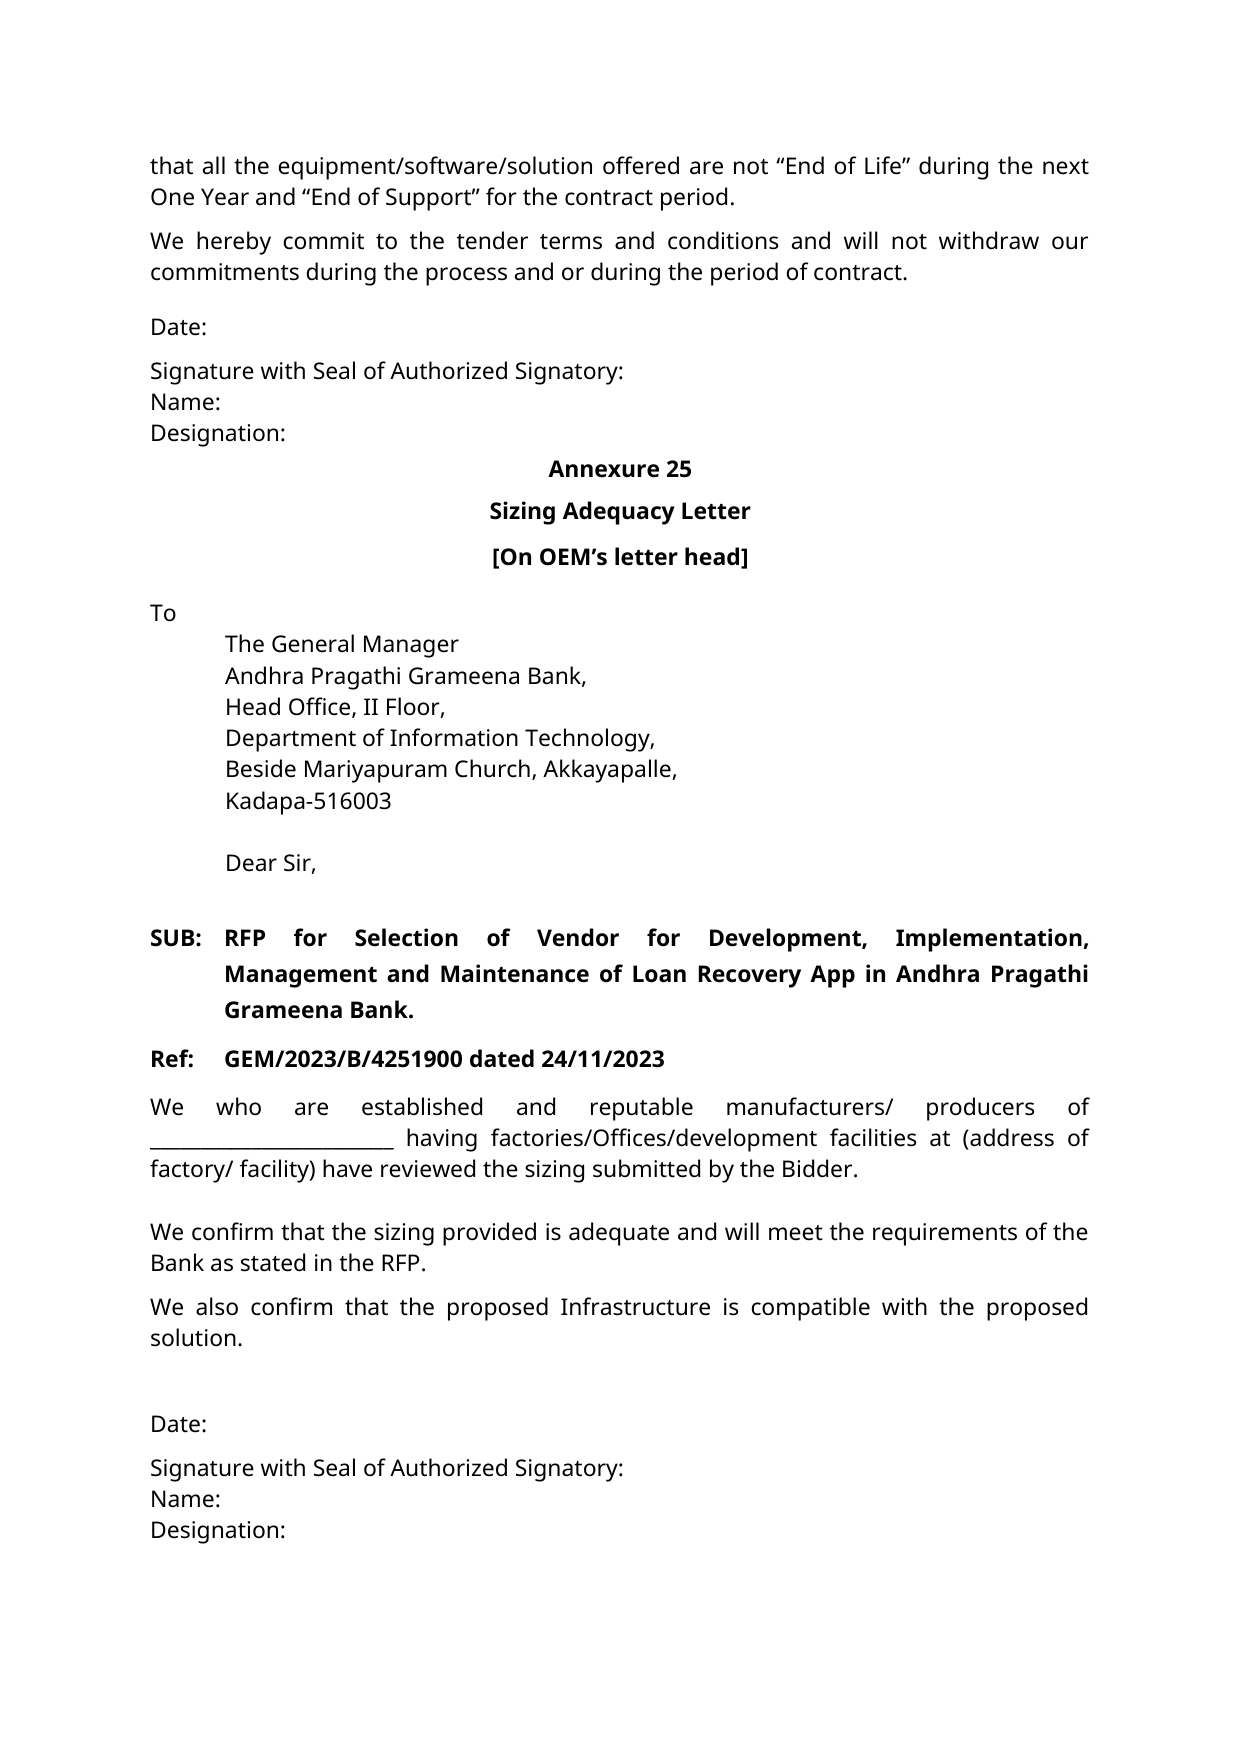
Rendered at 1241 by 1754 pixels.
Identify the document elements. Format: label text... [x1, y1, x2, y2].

text Head Office, II Floor, [225, 691, 1092, 722]
text Name: [150, 1483, 1090, 1514]
text Kadapa-516003 [225, 785, 1092, 816]
text Signature with Seal of Authorized Signatory: [150, 1452, 1090, 1483]
text We who are established and reputable manufacturers/ producers of ________________________ having factories/Offices/development facilities at (address of factory/ facility) have reviewed the sizing submitted by the Bidder. [150, 1091, 1090, 1185]
text We confirm that the sizing provided is adequate and will meet the requirements of the Bank as stated in the RFP. [150, 1216, 1090, 1278]
text Beside Mariyapuram Church, Akkayapalle, [225, 753, 1092, 785]
text SUB: RFP for Selection of Vendor for Development, Implementation, Management and Maintenance of Loan Recovery App in Andhra Pragathi Grameena Bank. [150, 922, 1090, 1025]
text We hereby commit to the tender terms and conditions and will not withdraw our commitments during the process and or during the period of contract. [150, 225, 1090, 287]
text Ref: GEM/2023/B/4251900 dated 24/11/2023 [150, 1042, 1090, 1074]
text [On OEM’s letter head] [150, 540, 1090, 572]
text Name: [150, 386, 1090, 417]
text Dear Sir, [225, 847, 1095, 878]
text Signature with Seal of Authorized Signatory: [150, 355, 1090, 386]
text The General Manager [225, 628, 1092, 660]
subtitle Sizing Adequacy Letter [150, 495, 1090, 526]
text Designation: [150, 417, 1090, 448]
subtitle Annexure 25 [150, 453, 1090, 484]
text Date: [150, 311, 1090, 342]
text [150, 150, 1090, 212]
text Designation: [150, 1514, 1090, 1546]
text Andhra Pragathi Grameena Bank, [225, 660, 1092, 691]
text Department of Information Technology, [225, 722, 1092, 753]
text Date: [150, 1408, 1090, 1439]
text To [150, 597, 1090, 628]
text We also confirm that the proposed Infrastructure is compatible with the proposed solution. [150, 1291, 1090, 1353]
